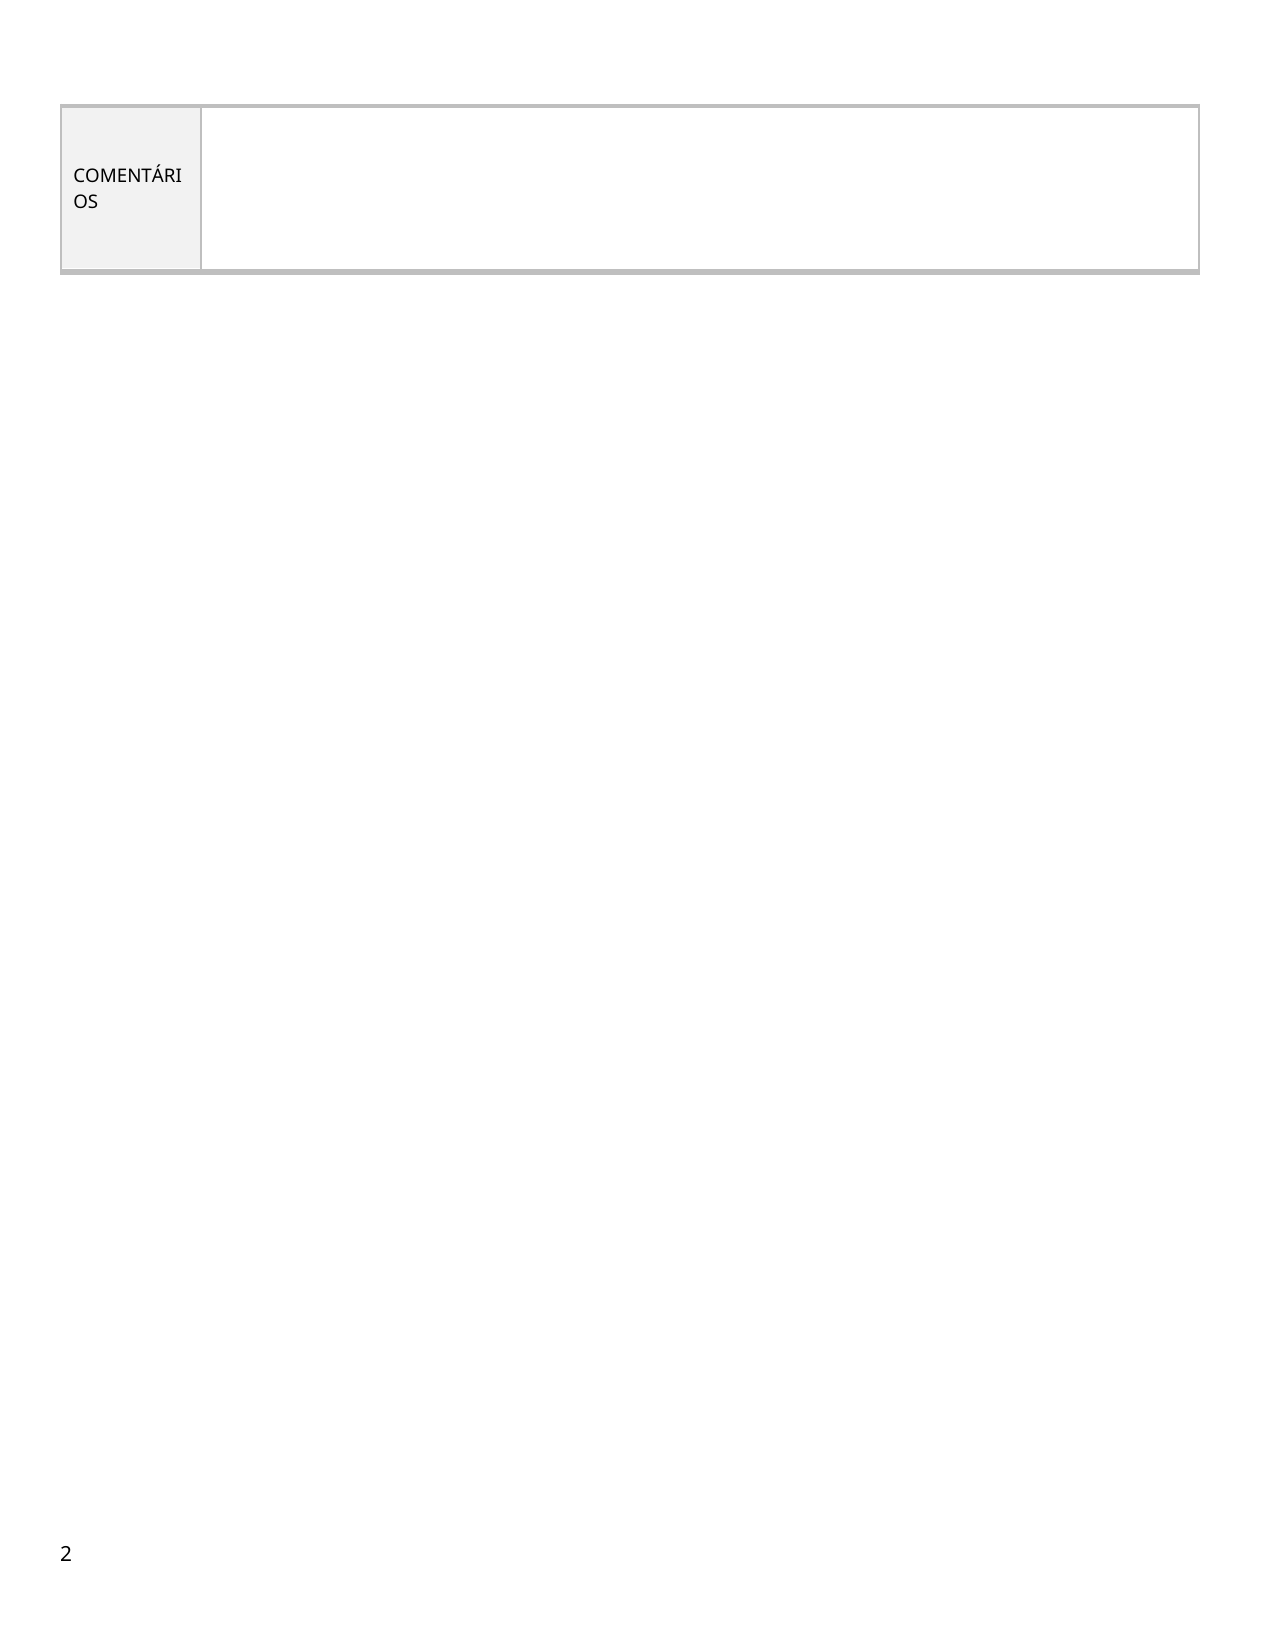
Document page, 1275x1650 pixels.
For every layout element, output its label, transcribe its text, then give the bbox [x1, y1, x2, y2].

table_cell COMENTÁRIOS [62, 108, 200, 268]
table_cell [202, 108, 1198, 268]
